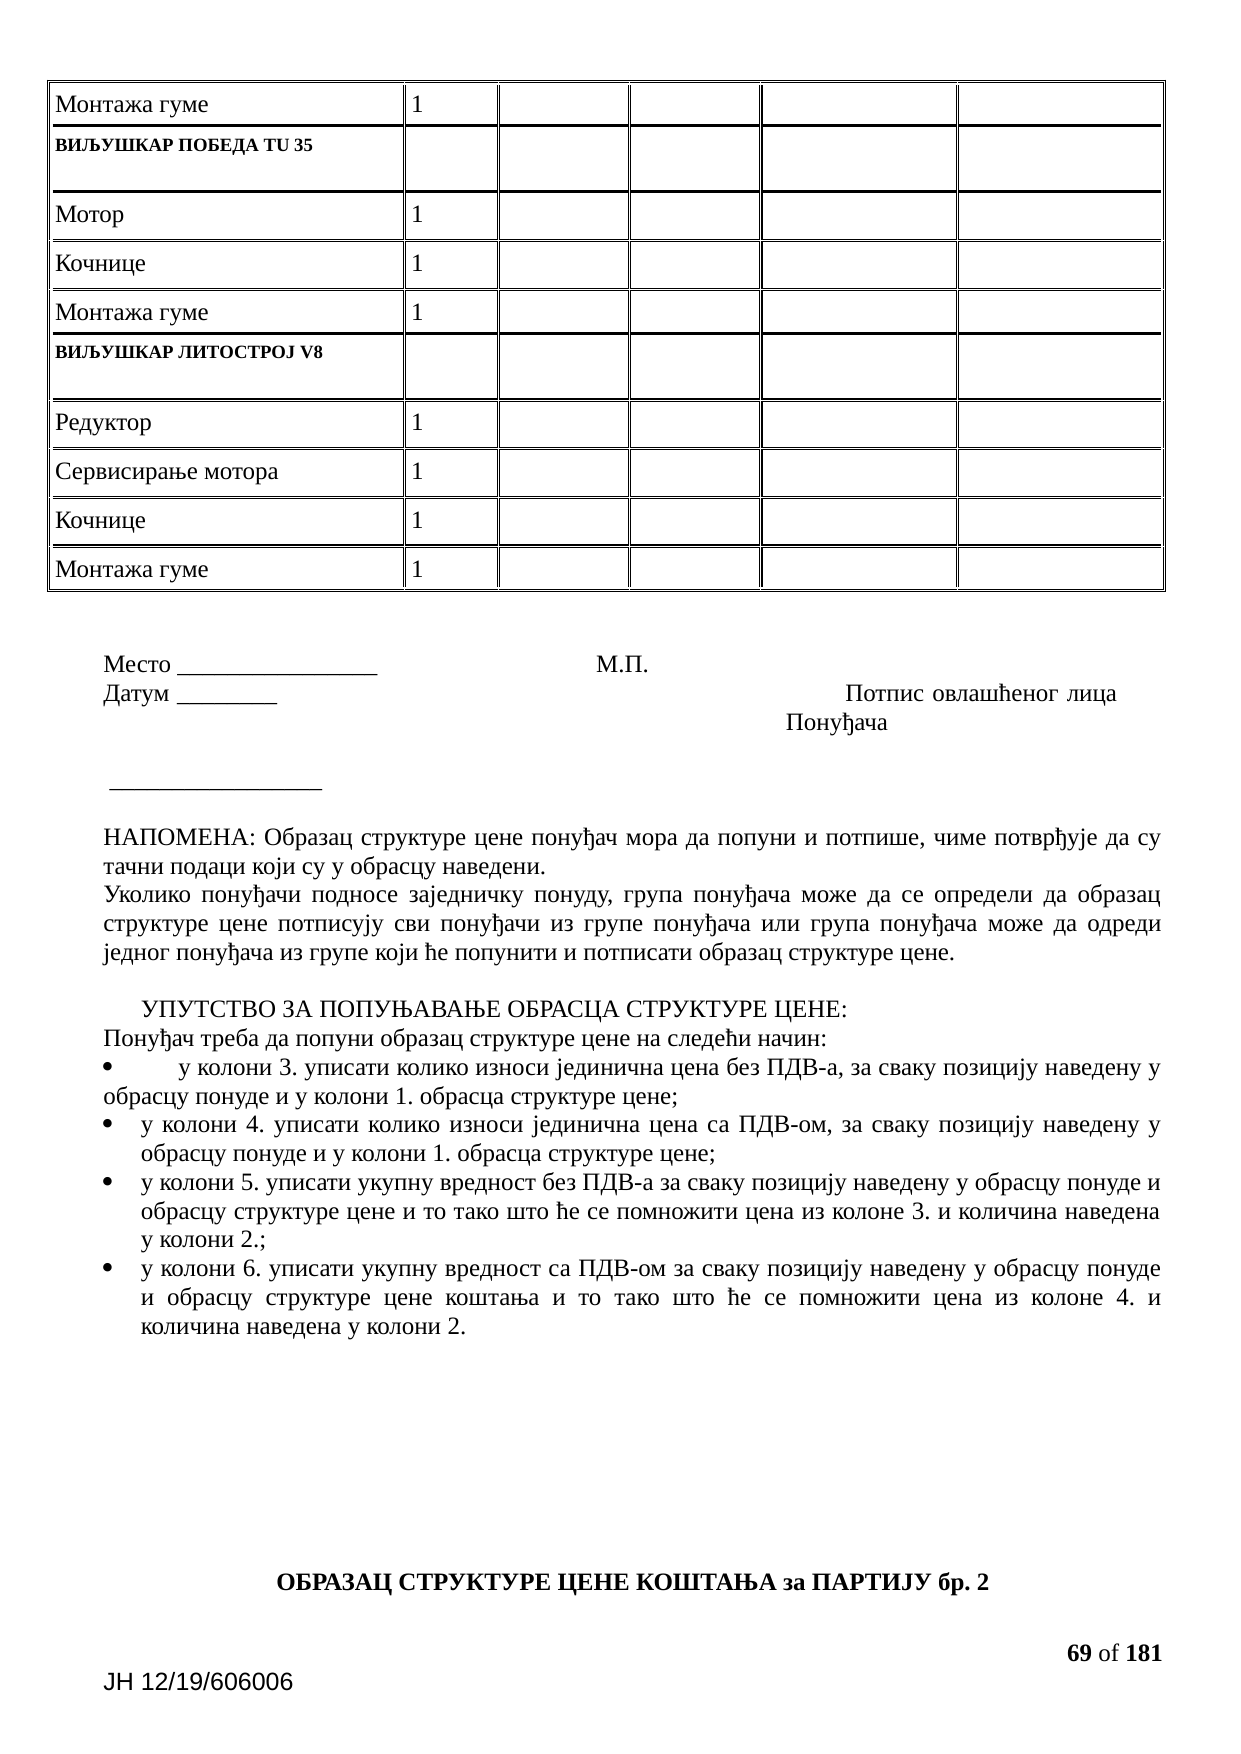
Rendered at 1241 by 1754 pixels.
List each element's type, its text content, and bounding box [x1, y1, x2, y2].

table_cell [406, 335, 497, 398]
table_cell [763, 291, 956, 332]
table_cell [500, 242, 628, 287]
text Уколико понуђачи подносе заједничку понуду, група понуђача може да се определи да образац структуре цене потписују сви понуђачи из групе понуђача или група понуђача може да одреди једног понуђача из групе који ће попунити и потписати образац структуре цене. [103, 879, 1162, 966]
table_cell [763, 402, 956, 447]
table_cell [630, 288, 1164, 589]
text Датум ________ Потпис овлашћеног лица Понуђача [103, 678, 1122, 736]
list у колони 5. уписати укупну вредност без ПДВ-а за сваку позицију наведену у обрасцу понуде и обрасцу структуре цене и то тако што ће се помножити цена из колоне 3. и количина наведена у колони 2.; [103, 1167, 1162, 1253]
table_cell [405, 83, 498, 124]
text Понуђач треба да попуни образац структуре цене на следећи начин: [103, 1023, 1162, 1052]
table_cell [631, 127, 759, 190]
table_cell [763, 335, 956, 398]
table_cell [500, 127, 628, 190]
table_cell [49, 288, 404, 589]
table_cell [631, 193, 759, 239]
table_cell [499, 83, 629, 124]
text _________________ [103, 764, 1122, 793]
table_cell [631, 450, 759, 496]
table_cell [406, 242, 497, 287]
text Место ________________ М.П. [103, 649, 1122, 678]
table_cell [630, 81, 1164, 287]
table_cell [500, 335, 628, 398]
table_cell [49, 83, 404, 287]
text УПУТСТВО ЗА ПОПУЊАВАЊЕ ОБРАСЦА СТРУКТУРЕ ЦЕНЕ: [141, 994, 1162, 1023]
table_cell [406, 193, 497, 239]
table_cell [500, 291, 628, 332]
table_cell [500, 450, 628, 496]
list у колони 6. уписати укупну вредност са ПДВ-ом за сваку позицију наведену у обрасцу понуде и обрасцу структуре цене коштања и то тако што ће се помножити цена из колоне 4. и количина наведена у колони 2. [103, 1253, 1162, 1339]
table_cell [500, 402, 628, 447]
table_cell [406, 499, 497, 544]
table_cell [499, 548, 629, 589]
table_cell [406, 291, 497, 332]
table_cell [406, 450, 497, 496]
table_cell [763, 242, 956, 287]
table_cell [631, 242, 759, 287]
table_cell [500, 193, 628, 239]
list у колони 3. уписати колико износи јединична цена без ПДВ-а, за сваку позицију наведену у обрасцу понуде и у колони 1. обрасца структуре цене; [103, 1052, 1162, 1109]
text НАПОМЕНА: Образац структуре цене понуђач мора да попуни и потпише, чиме потврђује да су тачни подаци који су у обрасцу наведени. [103, 822, 1162, 879]
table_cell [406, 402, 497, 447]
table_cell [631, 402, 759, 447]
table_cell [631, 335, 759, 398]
list у колони 4. уписати колико износи јединична цена са ПДВ-ом, за сваку позицију наведену у обрасцу понуде и у колони 1. обрасца структуре цене; [103, 1109, 1162, 1167]
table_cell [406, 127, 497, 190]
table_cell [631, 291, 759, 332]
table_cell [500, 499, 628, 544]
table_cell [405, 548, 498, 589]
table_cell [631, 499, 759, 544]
text ОБРАЗАЦ СТРУКТУРЕ ЦЕНЕ КОШТАЊА за ПАРТИЈУ бр. 2 [103, 1567, 1162, 1596]
